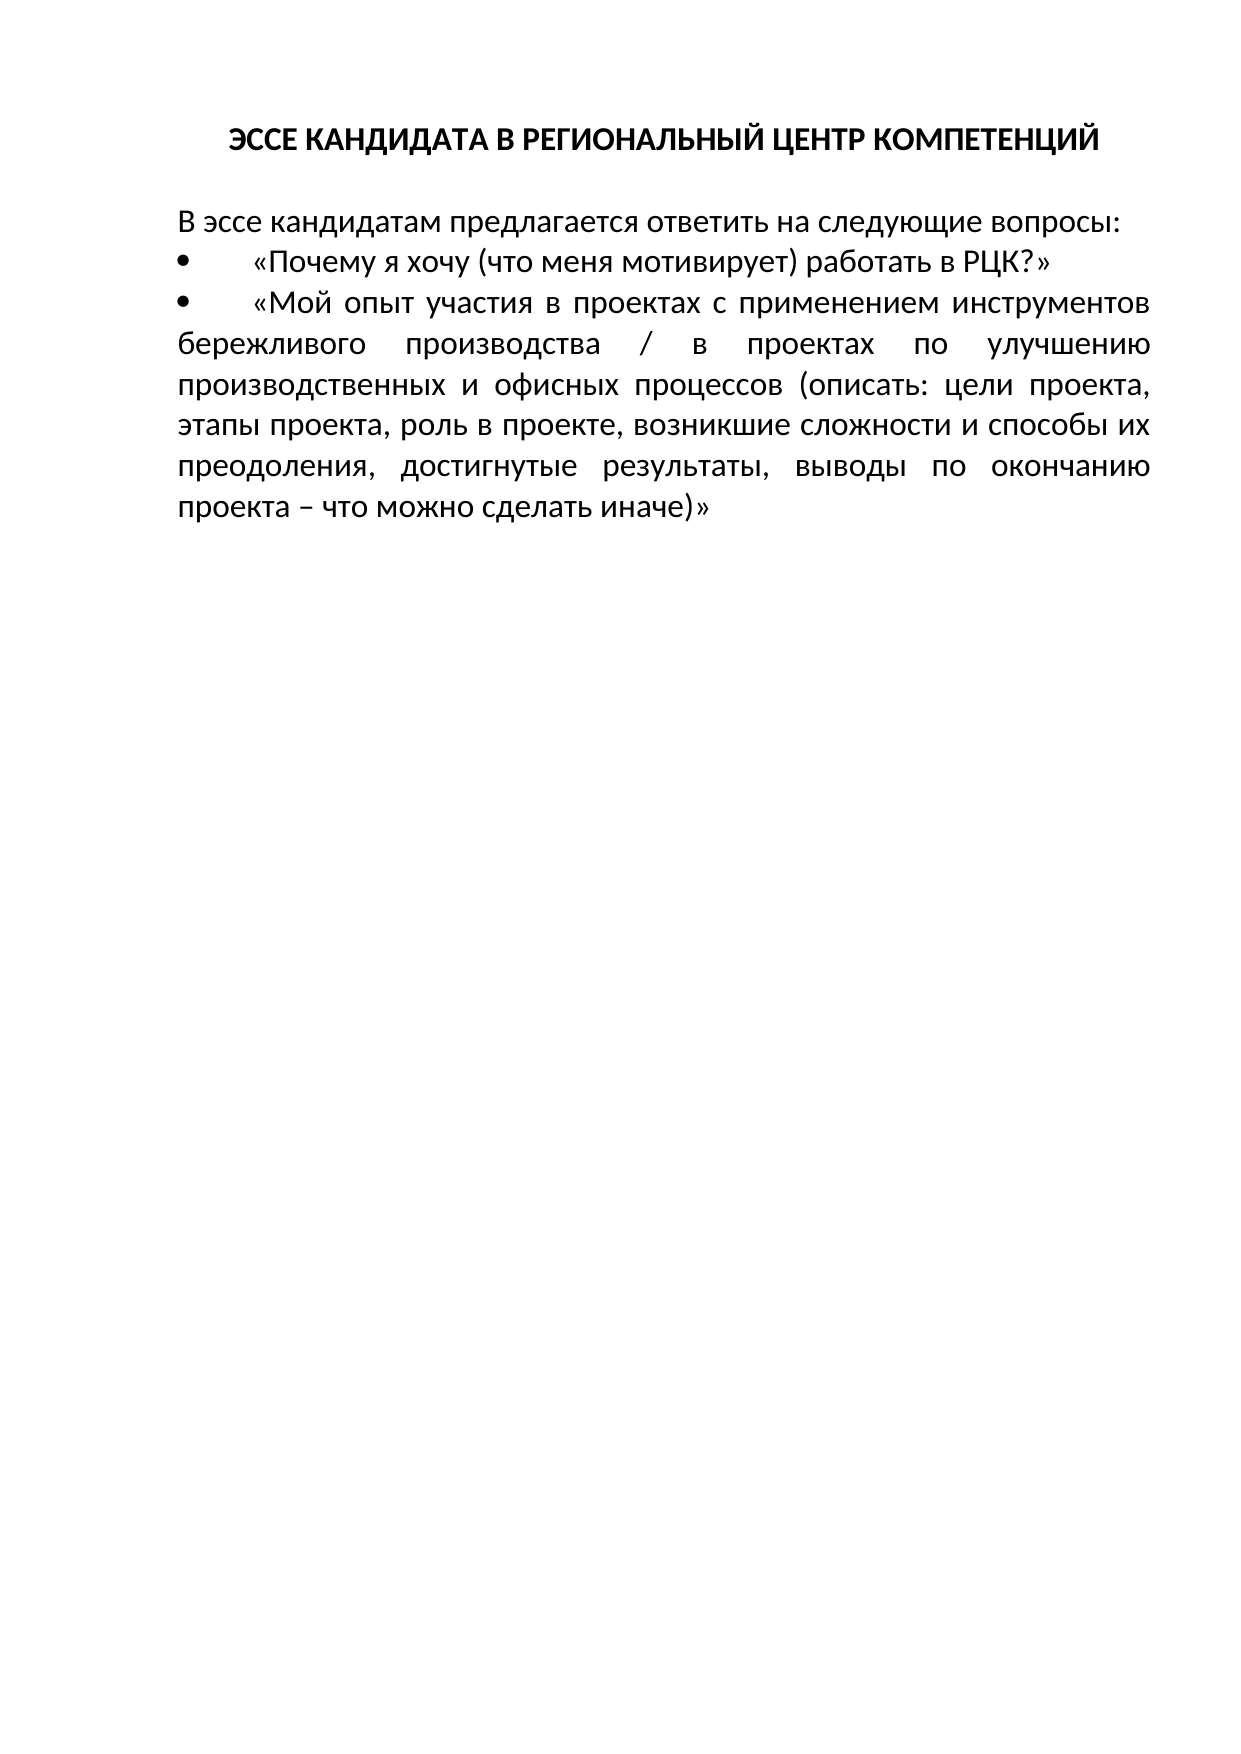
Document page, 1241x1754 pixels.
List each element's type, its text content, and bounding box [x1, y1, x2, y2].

list «Мой опыт участия в проектах с применением инструментов бережливого производства / в проектах по улучшению производственных и офисных процессов (описать: цели проекта, этапы проекта, роль в проекте, возникшие сложности и способы их преодоления, достигнутые результаты, выводы по окончанию проекта – что можно сделать иначе)» [177, 281, 1152, 525]
text В эссе кандидатам предлагается ответить на следующие вопросы: [74, 199, 1152, 240]
list «Почему я хочу (что меня мотивирует) работать в РЦК?» [177, 240, 1152, 281]
text ЭССЕ КАНДИДАТА В РЕГИОНАЛЬНЫЙ ЦЕНТР КОМПЕТЕНЦИЙ [74, 118, 1152, 159]
